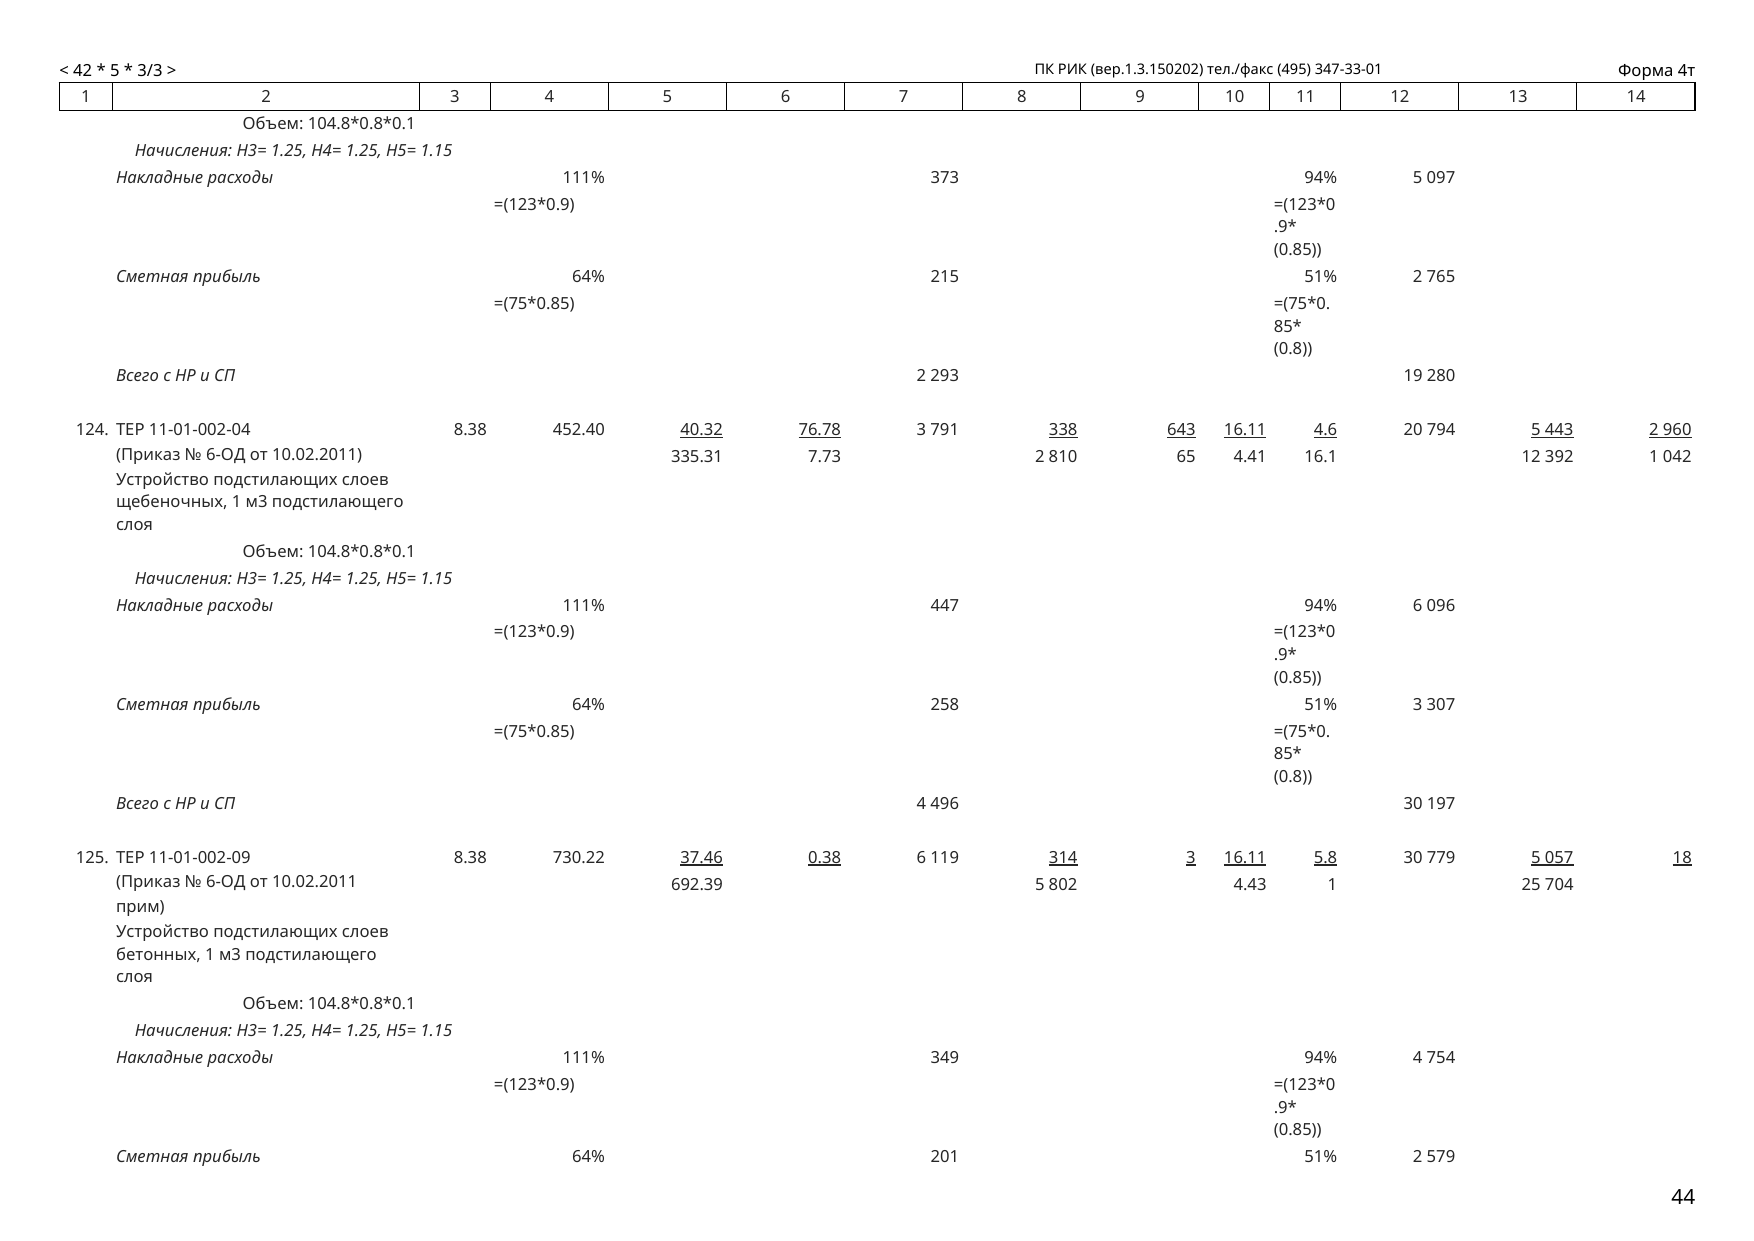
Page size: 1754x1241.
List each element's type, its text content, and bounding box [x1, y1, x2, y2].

table_header 10 [1199, 83, 1269, 110]
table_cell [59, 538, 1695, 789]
table_header 2 [113, 83, 419, 110]
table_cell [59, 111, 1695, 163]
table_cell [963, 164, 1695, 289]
table_header 6 [727, 83, 844, 110]
table_header 5 [609, 83, 726, 110]
table_header 7 [845, 83, 962, 110]
table_header 12 [1341, 83, 1458, 110]
table_header 8 [963, 83, 1080, 110]
table_header 13 [1459, 83, 1576, 110]
table_header 11 [1270, 83, 1340, 110]
table_header 14 [1577, 83, 1694, 110]
table_header 4 [491, 83, 608, 110]
table_header 3 [420, 83, 490, 110]
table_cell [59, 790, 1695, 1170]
table_header 9 [1081, 83, 1198, 110]
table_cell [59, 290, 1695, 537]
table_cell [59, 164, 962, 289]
table_header 1 [60, 83, 112, 110]
